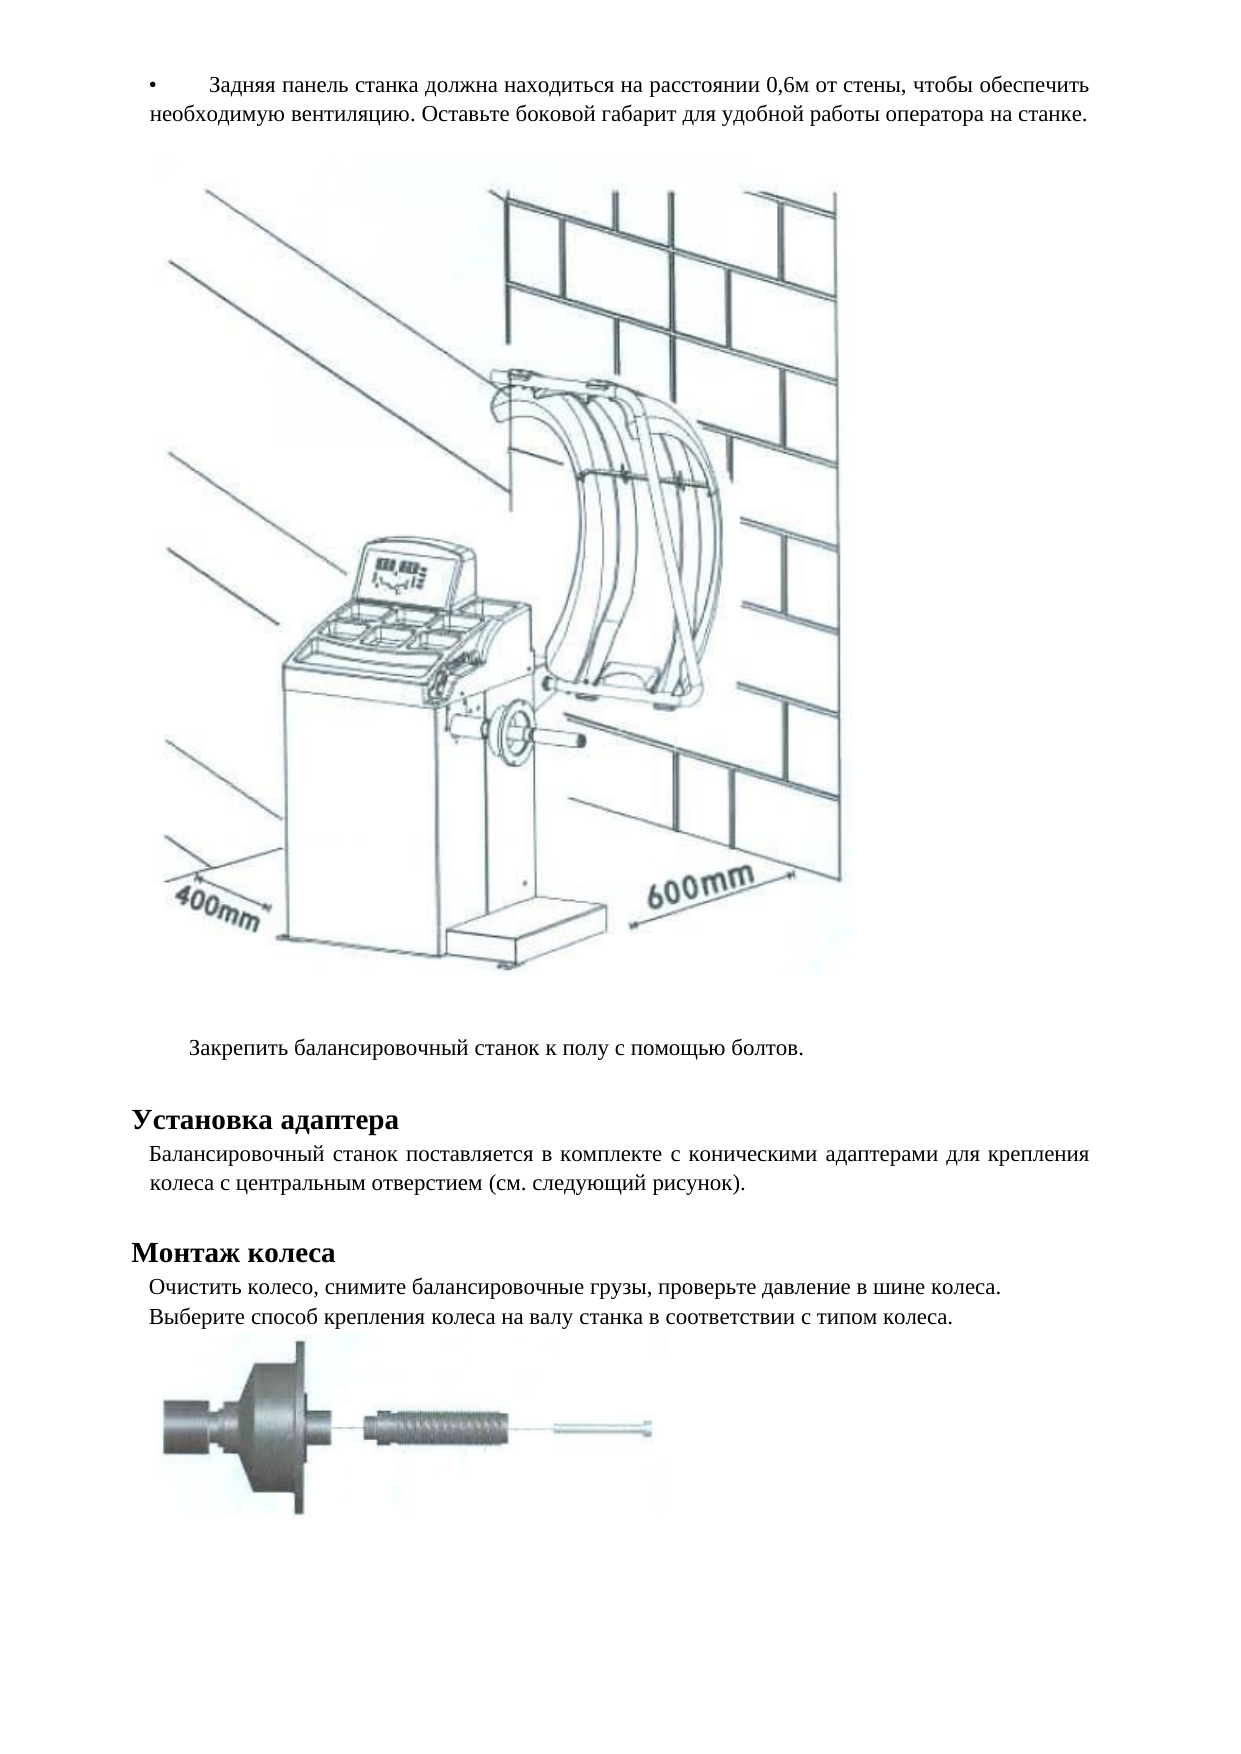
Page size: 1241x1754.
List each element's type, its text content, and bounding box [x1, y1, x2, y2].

subtitle Установка адаптера [94, 1102, 1198, 1136]
subtitle Монтаж колеса [94, 1236, 1198, 1269]
list Закрепить балансировочный станок к полу с помощью болтов. [148, 1034, 1198, 1061]
picture [152, 158, 856, 975]
picture [152, 1333, 668, 1519]
text Балансировочный станок поставляется в комплекте с коническими адаптерами для крепления колеса с центральным отверстием (см. следующий рисунок). [148, 1139, 1110, 1195]
list Задняя панель станка должна находиться на расстоянии 0,6м от стены, чтобы обеспечить необходимую вентиляцию. Оставьте боковой габарит для удобной работы оператора на станке. [148, 71, 1092, 126]
text Очистить колесо, снимите балансировочные грузы, проверьте давление в шине колеса. Выберите способ крепления колеса на валу станка в соответствии с типом колеса. [148, 1273, 1004, 1329]
